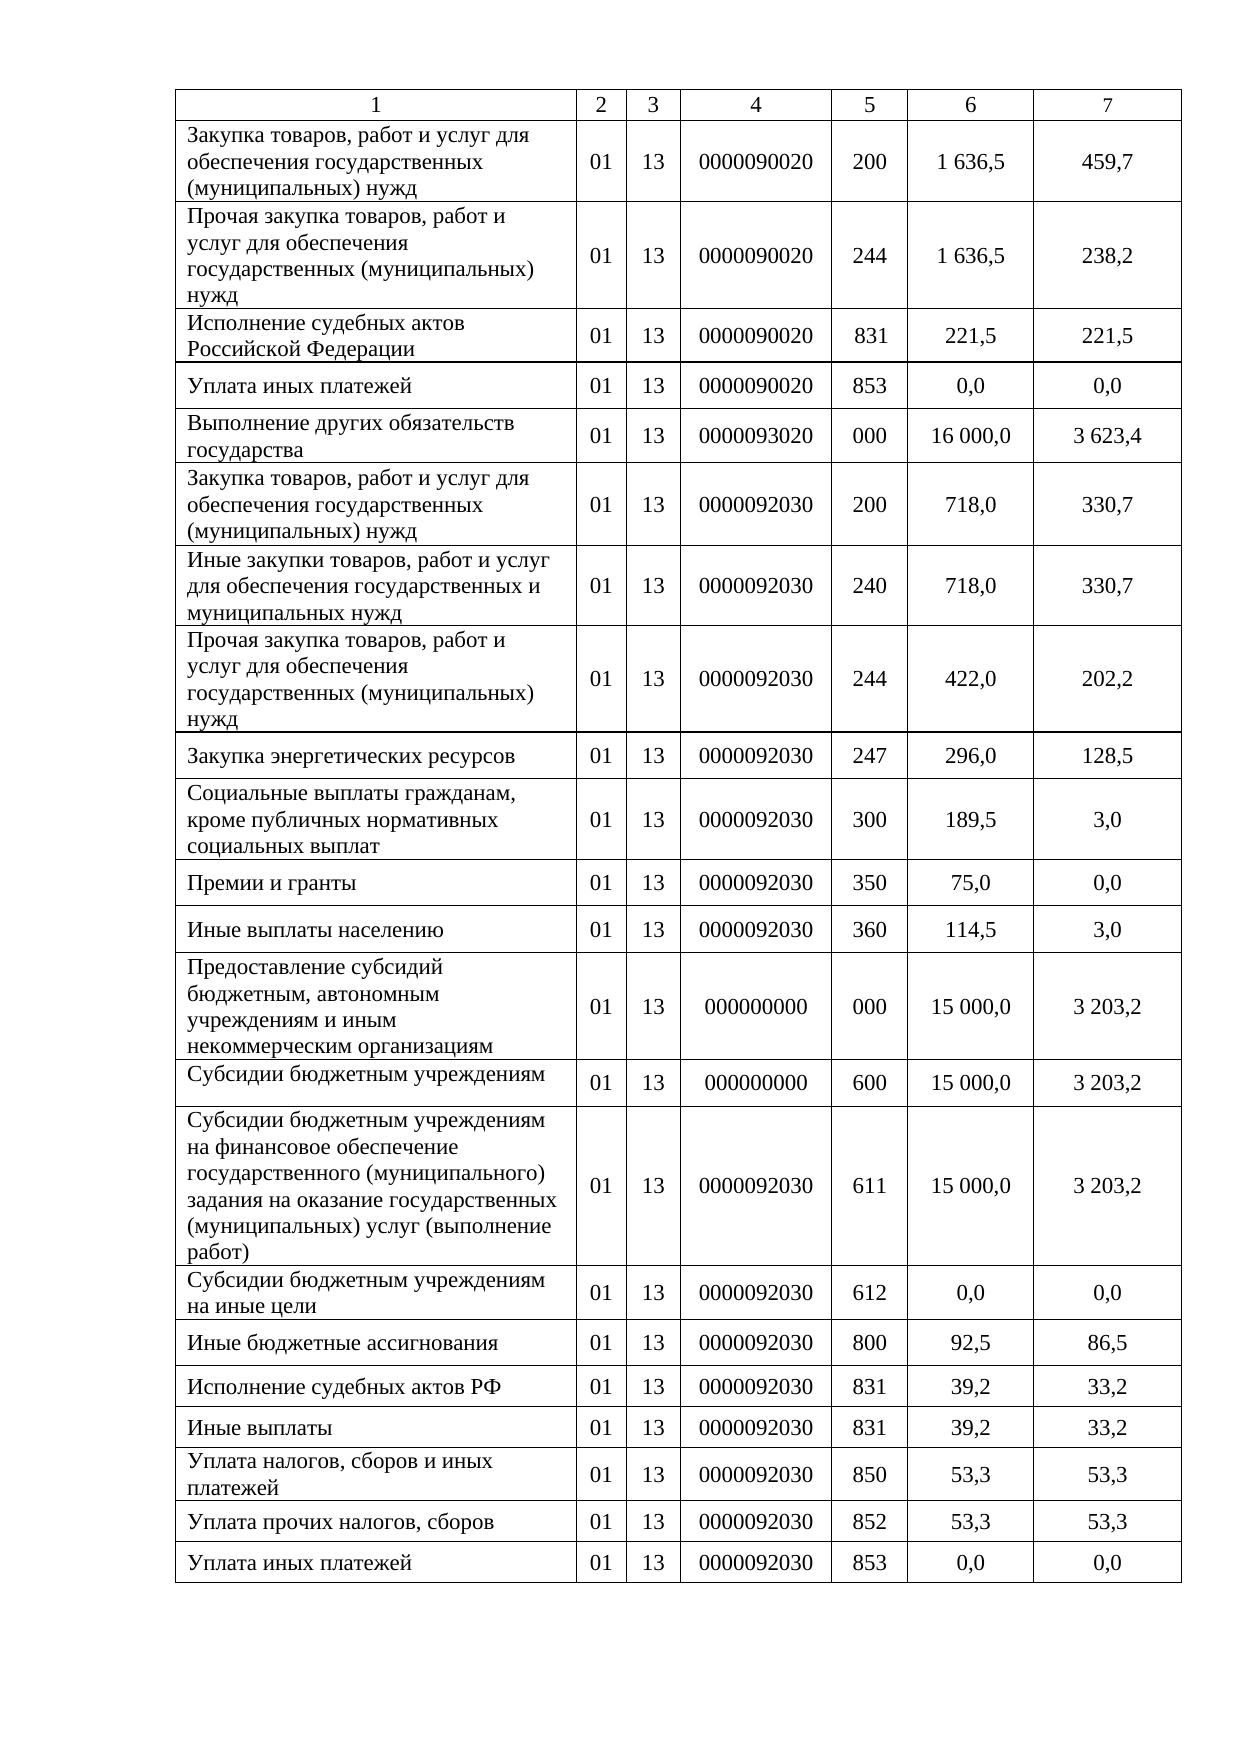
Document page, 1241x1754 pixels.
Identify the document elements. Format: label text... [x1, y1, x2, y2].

table_cell 831 [832, 1366, 907, 1406]
table_cell 0000092030 [681, 860, 831, 905]
table_cell 718,0 [908, 546, 1033, 625]
table_cell 01 [577, 626, 626, 731]
table_cell 39,2 [908, 1366, 1033, 1406]
table_cell 300 [832, 779, 907, 858]
table_cell 718,0 [908, 463, 1033, 545]
table_cell 16 000,0 [908, 409, 1033, 462]
table_cell 01 [577, 1266, 626, 1318]
table_cell 53,3 [1034, 1448, 1181, 1500]
table_cell 247 [832, 733, 907, 778]
table_cell 1 636,5 [908, 121, 1033, 201]
table_cell 53,3 [1034, 1501, 1181, 1541]
table_cell 422,0 [908, 626, 1033, 731]
table_cell Социальные выплаты гражданам, кроме публичных нормативных социальных выплат [176, 779, 576, 858]
table_cell 3,0 [1034, 906, 1181, 952]
table_cell 3,0 [1034, 779, 1181, 858]
table_cell 800 [832, 1320, 907, 1365]
table_cell 0000092030 [681, 546, 831, 625]
table_cell 0,0 [908, 363, 1033, 408]
table_cell 831 [832, 1407, 907, 1447]
table_cell 853 [832, 1542, 907, 1582]
table_cell 13 [627, 1266, 680, 1318]
table_cell 13 [627, 1407, 680, 1447]
table_cell 0000092030 [681, 1366, 831, 1406]
table_cell 01 [577, 1448, 626, 1500]
table_cell Прочая закупка товаров, работ и услуг для обеспечения государственных (муниципальных) нужд [176, 202, 576, 308]
table_cell 01 [577, 409, 626, 462]
table_cell Закупка товаров, работ и услуг для обеспечения государственных (муниципальных) нужд [176, 121, 576, 201]
table_cell 01 [577, 202, 626, 308]
table_cell 01 [577, 363, 626, 408]
table_cell 0000092030 [681, 1266, 831, 1318]
table_cell 000 [832, 409, 907, 462]
table_cell 0000092030 [681, 1107, 831, 1265]
table_cell Иные выплаты [176, 1407, 576, 1447]
table_cell 01 [577, 906, 626, 952]
table_cell 13 [627, 409, 680, 462]
table_cell 0000092030 [681, 1407, 831, 1447]
table_cell 0000090020 [681, 309, 831, 361]
table_cell 114,5 [908, 906, 1033, 952]
table_cell 13 [627, 1060, 680, 1106]
table_header 1 [176, 90, 576, 120]
table_cell 0000090020 [681, 202, 831, 308]
table_cell 01 [577, 1320, 626, 1365]
table_cell 33,2 [1034, 1366, 1181, 1406]
table_cell 831 [832, 309, 907, 361]
table_cell 221,5 [1034, 309, 1181, 361]
table_cell 01 [577, 1060, 626, 1106]
table_cell 01 [577, 953, 626, 1059]
table_cell 0000090020 [681, 363, 831, 408]
table_cell 0,0 [908, 1266, 1033, 1318]
table_cell 15 000,0 [908, 953, 1033, 1059]
table_cell 13 [627, 363, 680, 408]
table_cell 13 [627, 546, 680, 625]
table_cell 01 [577, 1107, 626, 1265]
table_cell 853 [832, 363, 907, 408]
table_cell 13 [627, 860, 680, 905]
table_cell 13 [627, 1448, 680, 1500]
table_cell Закупка энергетических ресурсов [176, 733, 576, 778]
table_header 7 [1034, 90, 1181, 120]
table_cell Субсидии бюджетным учреждениям на иные цели [176, 1266, 576, 1318]
table_cell 200 [832, 121, 907, 201]
table_cell 0,0 [1034, 1542, 1181, 1582]
table_cell 0000092030 [681, 463, 831, 545]
table_cell 39,2 [908, 1407, 1033, 1447]
table_cell 1 636,5 [908, 202, 1033, 308]
table_cell 240 [832, 546, 907, 625]
table_cell Предоставление субсидий бюджетным, автономным учреждениям и иным некоммерческим организациям [176, 953, 576, 1059]
table_cell 244 [832, 202, 907, 308]
table_cell 01 [577, 860, 626, 905]
table_cell Премии и гранты [176, 860, 576, 905]
table_cell Уплата прочих налогов, сборов [176, 1501, 576, 1541]
table_cell 0000092030 [681, 1320, 831, 1365]
table_cell 53,3 [908, 1501, 1033, 1541]
table_cell 3 203,2 [1034, 1107, 1181, 1265]
table_cell 13 [627, 953, 680, 1059]
table_cell 244 [832, 626, 907, 731]
table_cell 0000092030 [681, 626, 831, 731]
table_cell 13 [627, 779, 680, 858]
table_cell 330,7 [1034, 546, 1181, 625]
table_cell 0,0 [1034, 1266, 1181, 1318]
table_cell 33,2 [1034, 1407, 1181, 1447]
table_cell 0000092030 [681, 1542, 831, 1582]
table_cell Уплата иных платежей [176, 1542, 576, 1582]
table_cell 0000093020 [681, 409, 831, 462]
table_cell 0,0 [908, 1542, 1033, 1582]
table_cell 13 [627, 309, 680, 361]
table_cell 852 [832, 1501, 907, 1541]
table_cell 3 203,2 [1034, 1060, 1181, 1106]
table_cell 0,0 [1034, 363, 1181, 408]
table_cell 459,7 [1034, 121, 1181, 201]
table_cell 0,0 [1034, 860, 1181, 905]
table_cell 3 203,2 [1034, 953, 1181, 1059]
table_cell 01 [577, 121, 626, 201]
table_cell Исполнение судебных актов РФ [176, 1366, 576, 1406]
table_cell 01 [577, 1407, 626, 1447]
table_cell 13 [627, 626, 680, 731]
table_cell 0000092030 [681, 779, 831, 858]
table_cell 000000000 [681, 953, 831, 1059]
table_cell 000 [832, 953, 907, 1059]
table_cell 000000000 [681, 1060, 831, 1106]
table_cell 0000092030 [681, 1501, 831, 1541]
table_cell Иные закупки товаров, работ и услуг для обеспечения государственных и муниципальных нужд [176, 546, 576, 625]
table_cell 15 000,0 [908, 1060, 1033, 1106]
table_cell 612 [832, 1266, 907, 1318]
table_header 5 [832, 90, 907, 120]
table_cell Субсидии бюджетным учреждениям [176, 1060, 576, 1106]
table_cell Выполнение других обязательств государства [176, 409, 576, 462]
table_cell 01 [577, 309, 626, 361]
table_cell 13 [627, 1501, 680, 1541]
table_cell 75,0 [908, 860, 1033, 905]
table_cell 350 [832, 860, 907, 905]
table_cell Уплата иных платежей [176, 363, 576, 408]
table_cell Уплата налогов, сборов и иных платежей [176, 1448, 576, 1500]
table_cell Прочая закупка товаров, работ и услуг для обеспечения государственных (муниципальных) нужд [176, 626, 576, 731]
table_cell 13 [627, 463, 680, 545]
table_cell 01 [577, 463, 626, 545]
table_cell 0000092030 [681, 906, 831, 952]
table_cell 0000090020 [681, 121, 831, 201]
table_cell 189,5 [908, 779, 1033, 858]
table_cell 238,2 [1034, 202, 1181, 308]
table_cell Субсидии бюджетным учреждениям на финансовое обеспечение государственного (муниципального) задания на оказание государственных (муниципальных) услуг (выполнение работ) [176, 1107, 576, 1265]
table_cell 600 [832, 1060, 907, 1106]
table_cell 01 [577, 1542, 626, 1582]
table_cell 01 [577, 733, 626, 778]
table_cell 360 [832, 906, 907, 952]
table_cell 92,5 [908, 1320, 1033, 1365]
table_cell 0000092030 [681, 1448, 831, 1500]
table_cell 128,5 [1034, 733, 1181, 778]
table_cell 202,2 [1034, 626, 1181, 731]
table_cell 13 [627, 906, 680, 952]
table_cell 200 [832, 463, 907, 545]
table_cell 330,7 [1034, 463, 1181, 545]
table_cell 221,5 [908, 309, 1033, 361]
table_cell 13 [627, 1320, 680, 1365]
table_cell 01 [577, 779, 626, 858]
table_header 4 [681, 90, 831, 120]
table_cell Исполнение судебных актов Российской Федерации [176, 309, 576, 361]
table_cell 3 623,4 [1034, 409, 1181, 462]
table_cell 850 [832, 1448, 907, 1500]
table_cell 0000092030 [681, 733, 831, 778]
table_cell Иные выплаты населению [176, 906, 576, 952]
table_cell Иные бюджетные ассигнования [176, 1320, 576, 1365]
table_header 6 [908, 90, 1033, 120]
table_cell 13 [627, 733, 680, 778]
table_header 2 [577, 90, 626, 120]
table_cell 13 [627, 121, 680, 201]
table_cell 15 000,0 [908, 1107, 1033, 1265]
table_cell 86,5 [1034, 1320, 1181, 1365]
table_cell 13 [627, 202, 680, 308]
table_cell 13 [627, 1366, 680, 1406]
table_cell Закупка товаров, работ и услуг для обеспечения государственных (муниципальных) нужд [176, 463, 576, 545]
table_cell 01 [577, 546, 626, 625]
table_cell 296,0 [908, 733, 1033, 778]
table_cell 13 [627, 1542, 680, 1582]
table_cell 611 [832, 1107, 907, 1265]
table_header 3 [627, 90, 680, 120]
table_cell 01 [577, 1366, 626, 1406]
table_cell 01 [577, 1501, 626, 1541]
table_cell 53,3 [908, 1448, 1033, 1500]
table_cell 13 [627, 1107, 680, 1265]
